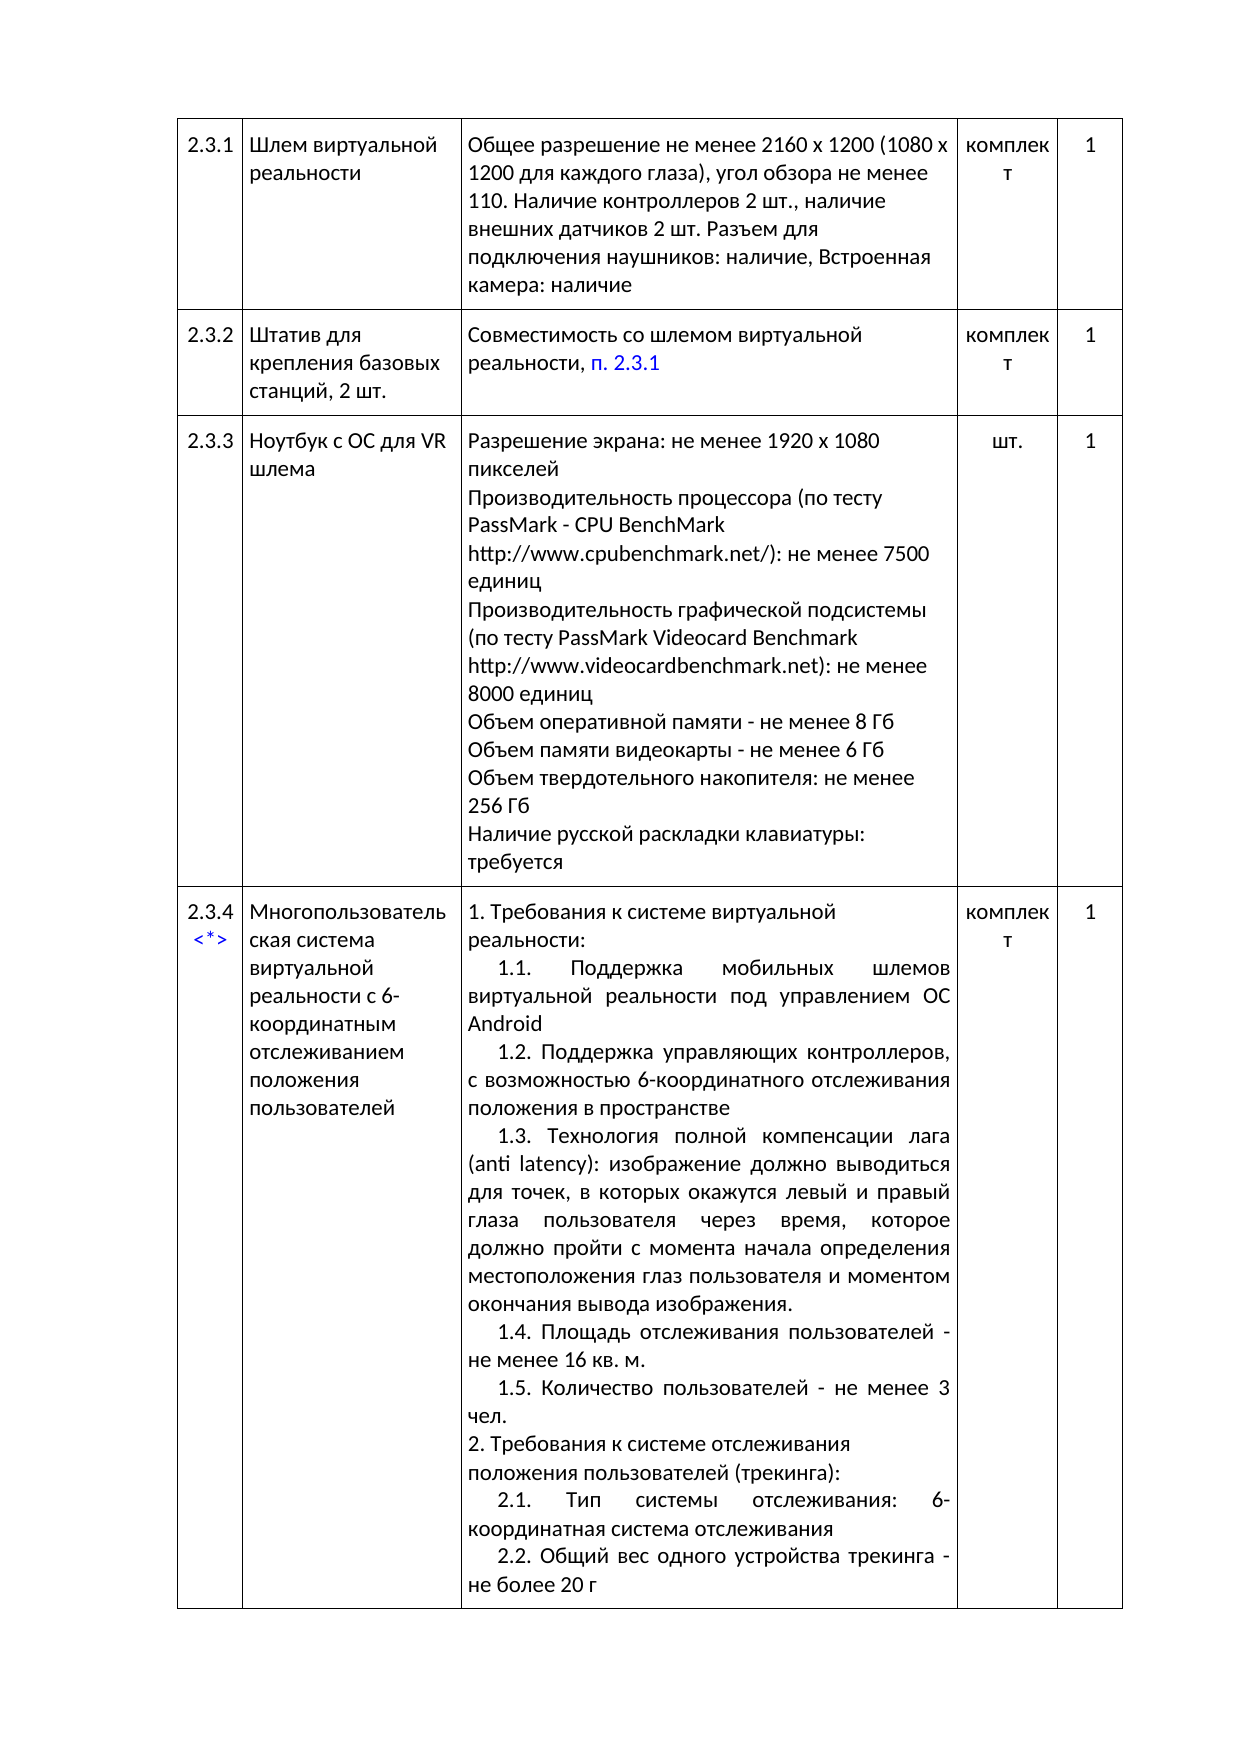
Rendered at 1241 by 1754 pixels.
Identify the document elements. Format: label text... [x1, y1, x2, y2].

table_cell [462, 887, 957, 1608]
table_cell шт. [958, 416, 1057, 886]
table_cell комплект [958, 310, 1057, 415]
table_cell Ноутбук с ОС для VR шлема [243, 416, 461, 886]
table_cell Шлем виртуальной реальности [243, 119, 461, 308]
table_cell 2.3.2 [178, 310, 242, 415]
table_cell Штатив для крепления базовых станций, 2 шт. [243, 310, 461, 415]
table_cell 2.3.1 [178, 119, 242, 308]
table_cell Разрешение экрана: не менее 1920 x 1080 пикселей Производительность процессора (по тесту PassMark - CPU BenchMark http://www.cpubenchmark.net/): не менее 7500 единиц Производительность графической подсистемы (по тесту PassMark Videocard Benchmark http://www.videocardbenchmark.net): не менее 8000 единиц Объем оперативной памяти - не менее 8 Гб Объем памяти видеокарты - не менее 6 Гб Объем твердотельного накопителя: не менее 256 Гб Наличие русской раскладки клавиатуры: требуется [462, 416, 957, 886]
table_cell 2.3.4 <*> [178, 887, 242, 1608]
table_cell Совместимость со шлемом виртуальной реальности, п. 2.3.1 [462, 310, 957, 415]
table_cell Общее разрешение не менее 2160 x 1200 (1080 x 1200 для каждого глаза), угол обзора не менее 110. Наличие контроллеров 2 шт., наличие внешних датчиков 2 шт. Разъем для подключения наушников: наличие, Встроенная камера: наличие [462, 119, 957, 308]
table_cell комплект [958, 887, 1057, 1608]
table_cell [243, 887, 461, 1608]
table_cell 1 [1058, 119, 1122, 308]
table_cell комплект [958, 119, 1057, 308]
table_cell 1 [1058, 310, 1122, 415]
table_cell 2.3.3 [178, 416, 242, 886]
table_cell 1 [1058, 416, 1122, 886]
table_cell 1 [1058, 887, 1122, 1608]
